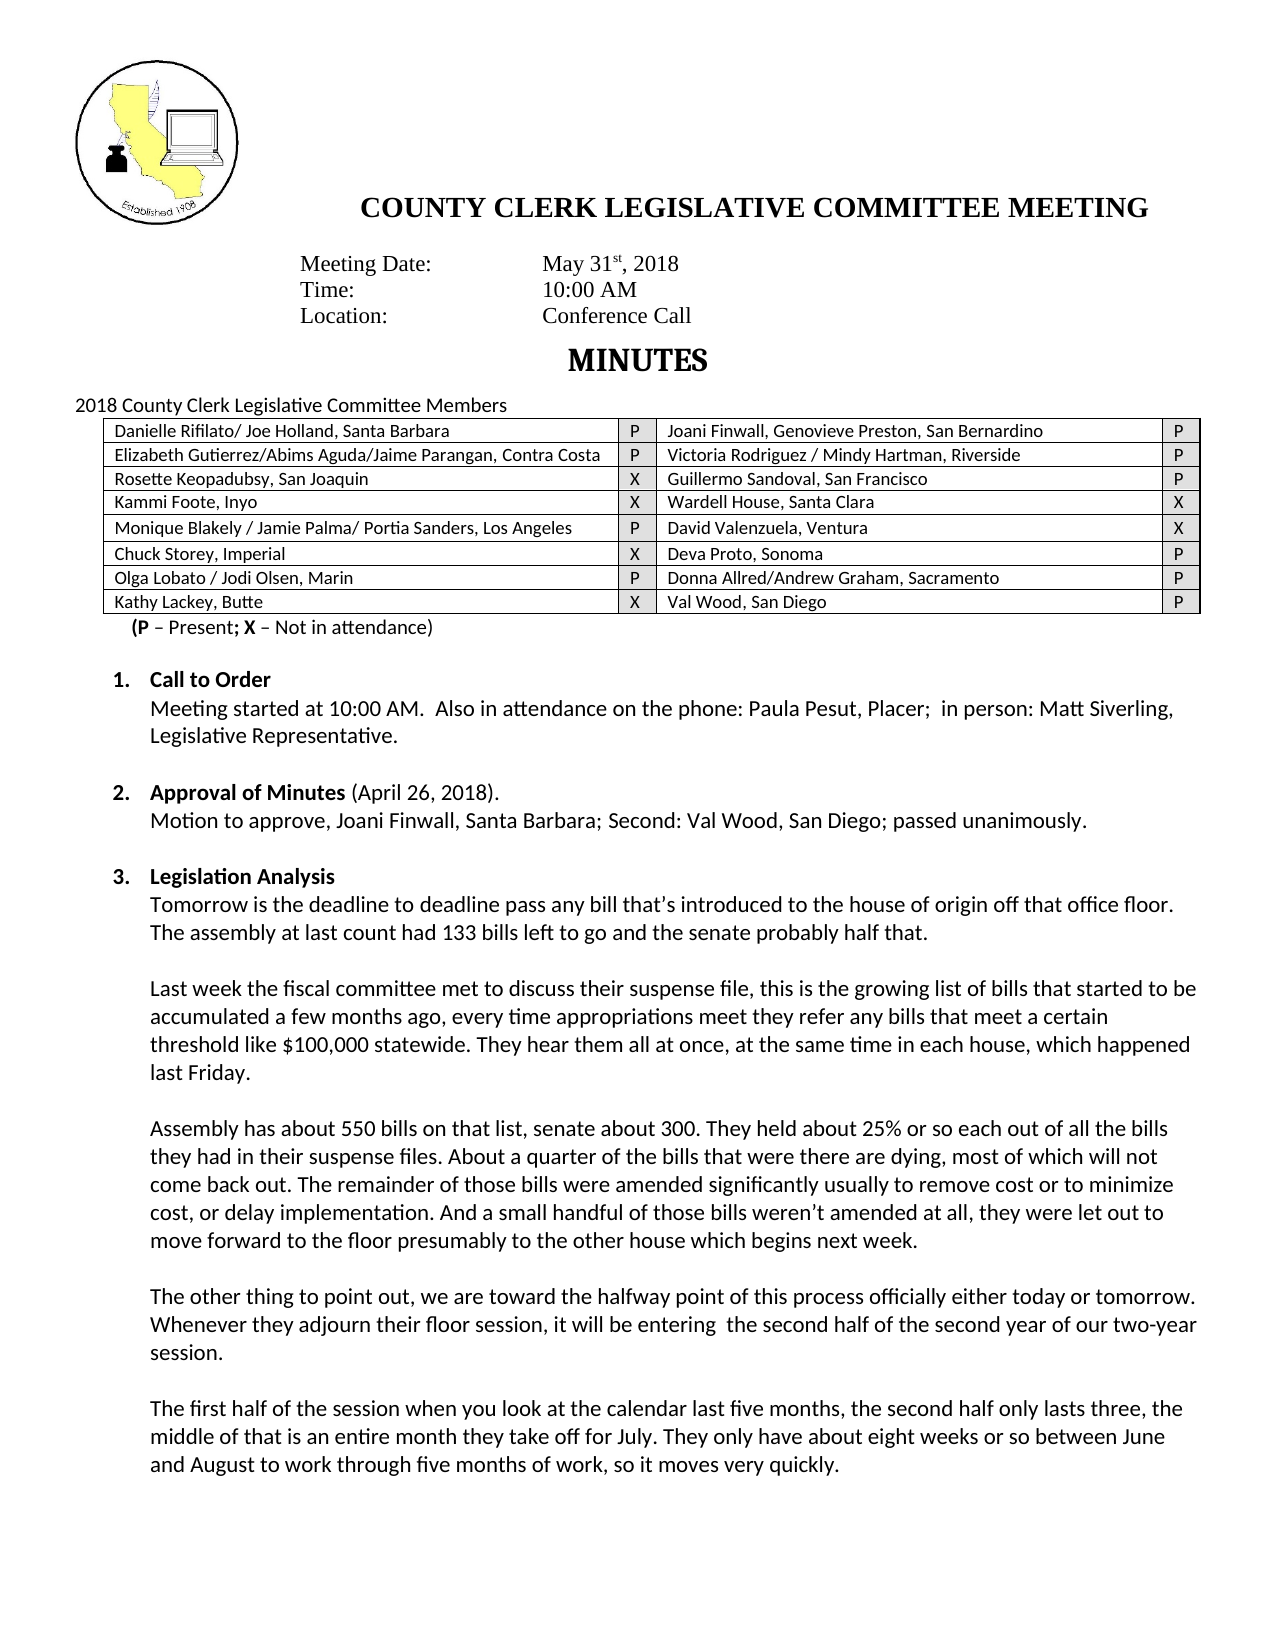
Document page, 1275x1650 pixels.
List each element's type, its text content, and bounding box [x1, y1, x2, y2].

text MINUTES [75, 341, 1200, 380]
text Assembly has about 550 bills on that list, senate about 300. They held about 25% or so each out of all the bills they had in their suspense files. About a quarter of the bills that were there are dying, most of which will not come back out. The remainder of those bills were amended significantly usually to remove cost or to minimize cost, or delay implementation. And a small handful of those bills weren’t amended at all, they were let out to move forward to the floor presumably to the other house which begins next week. [150, 1114, 1200, 1254]
table_header Joani Finwall, Genovieve Preston, San Bernardino [657, 419, 1162, 442]
table_cell Val Wood, San Diego [657, 590, 1162, 613]
table_header P [619, 419, 656, 442]
text 2018 County Clerk Legislative Committee Members [75, 392, 1200, 418]
text The other thing to point out, we are toward the halfway point of this process officially either today or tomorrow. Whenever they adjourn their floor session, it will be entering the second half of the second year of our two-year session. [150, 1282, 1200, 1366]
text Motion to approve, Joani Finwall, Santa Barbara; Second: Val Wood, San Diego; passed unanimously. [150, 806, 1200, 834]
text Time: 10:00 AM [225, 276, 1200, 303]
table_cell Wardell House, Santa Clara [657, 491, 1162, 514]
text The first half of the session when you look at the calendar last five months, the second half only lasts three, the middle of that is an entire month they take off for July. They only have about eight weeks or so between June and August to work through five months of work, so it moves very quickly. [150, 1394, 1200, 1478]
table_cell Kathy Lackey, Butte [104, 590, 618, 613]
table_cell X [619, 542, 656, 565]
table_cell P [619, 515, 656, 541]
table_cell Elizabeth Gutierrez/Abims Aguda/Jaime Parangan, Contra Costa [104, 443, 618, 466]
list Call to Order [112, 666, 1200, 694]
table_cell P [619, 566, 656, 589]
table_cell Victoria Rodriguez / Mindy Hartman, Riverside [657, 443, 1162, 466]
table_cell X [619, 491, 656, 514]
table_cell Guillermo Sandoval, San Francisco [657, 467, 1162, 489]
table_header P [1163, 419, 1199, 442]
table_cell X [619, 467, 656, 489]
table_header Danielle Rifilato/ Joe Holland, Santa Barbara [104, 419, 618, 442]
picture [73, 57, 240, 227]
list Legislation Analysis [112, 862, 1200, 890]
text (P – Present; X – Not in attendance) [131, 614, 1200, 639]
table_cell Donna Allred/Andrew Graham, Sacramento [657, 566, 1162, 589]
table_cell Deva Proto, Sonoma [657, 542, 1162, 565]
table_cell Chuck Storey, Imperial [104, 542, 618, 565]
table_cell P [1163, 443, 1199, 466]
table_cell Monique Blakely / Jamie Palma/ Portia Sanders, Los Angeles [104, 515, 618, 541]
table_cell P [1163, 467, 1199, 489]
table_cell David Valenzuela, Ventura [657, 515, 1162, 541]
text COUNTY CLERK LEGISLATIVE COMMITTEE MEETING [309, 190, 1200, 223]
list Approval of Minutes (April 26, 2018). [112, 778, 1200, 806]
text Last week the fiscal committee met to discuss their suspense file, this is the growing list of bills that started to be accumulated a few months ago, every time appropriations meet they refer any bills that meet a certain threshold like $100,000 statewide. They hear them all at once, at the same time in each house, which happened last Friday. [150, 974, 1200, 1086]
text Meeting Date: May 31st, 2018 [225, 250, 1200, 276]
table_cell Rosette Keopadubsy, San Joaquin [104, 467, 618, 489]
table_cell P [1163, 566, 1199, 589]
text Meeting started at 10:00 AM. Also in attendance on the phone: Paula Pesut, Placer; in person: Matt Siverling, Legislative Representative. [150, 694, 1200, 750]
table_cell P [1163, 590, 1199, 613]
table_cell X [1163, 491, 1199, 514]
text Location: Conference Call [300, 303, 1200, 329]
table_cell Olga Lobato / Jodi Olsen, Marin [104, 566, 618, 589]
table_cell P [1163, 542, 1199, 565]
table_cell P [619, 443, 656, 466]
table_cell X [1163, 515, 1199, 541]
table_cell X [619, 590, 656, 613]
text Tomorrow is the deadline to deadline pass any bill that’s introduced to the house of origin off that office floor. The assembly at last count had 133 bills left to go and the senate probably half that. [150, 890, 1200, 946]
table_cell Kammi Foote, Inyo [104, 491, 618, 514]
